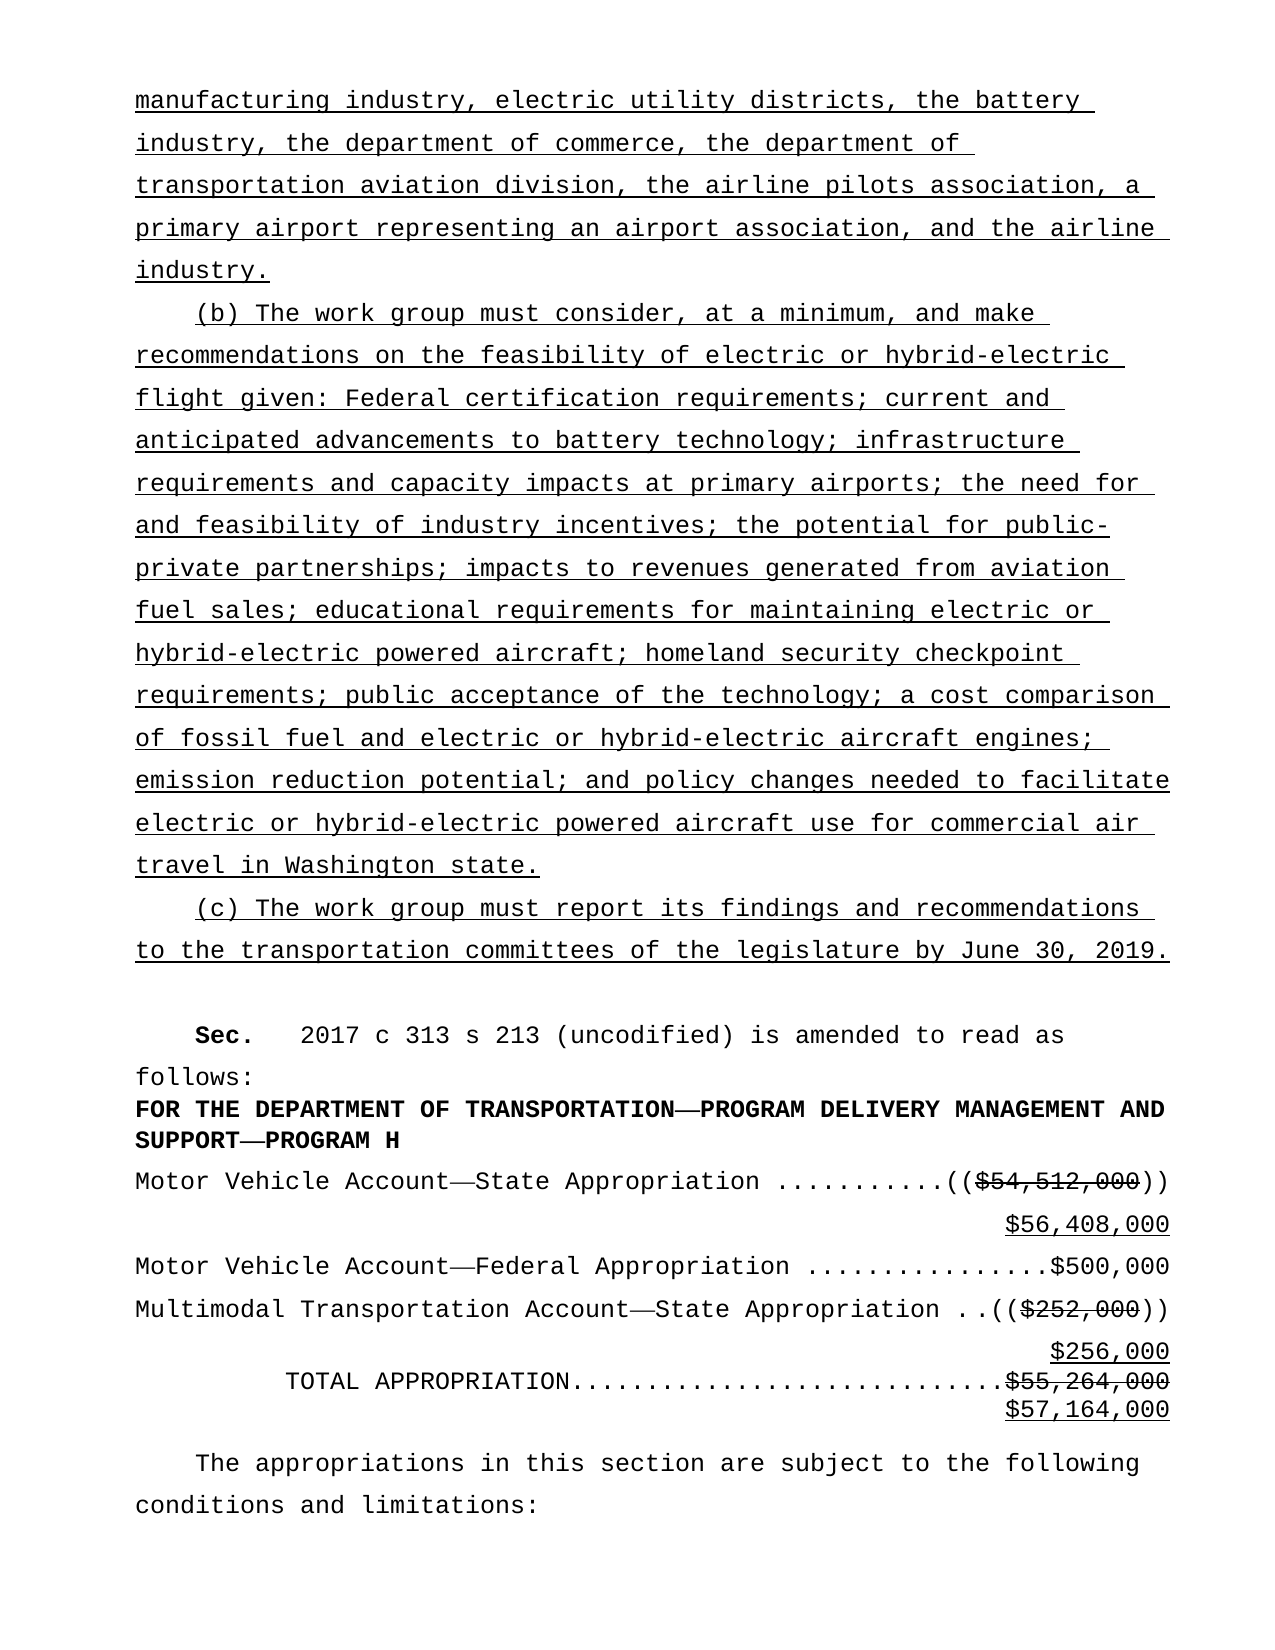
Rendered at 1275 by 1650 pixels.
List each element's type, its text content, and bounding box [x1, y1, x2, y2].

text $57,164,000 [135, 1397, 1170, 1425]
text $56,408,000 [135, 1198, 1170, 1241]
text (b) The work group must consider, at a minimum, and make recommendations on the feasibility of electric or hybrid-electric flight given: Federal certification requirements; current and anticipated advancements to battery technology; infrastructure requirements and capacity impacts at primary airports; the need for and feasibility of industry incentives; the potential for public-private partnerships; impacts to revenues generated from aviation fuel sales; educational requirements for maintaining electric or hybrid-electric powered aircraft; homeland security checkpoint requirements; public acceptance of the technology; a cost comparison of fossil fuel and electric or hybrid-electric aircraft engines; emission reduction potential; and policy changes needed to facilitate electric or hybrid-electric powered aircraft use for commercial air travel in Washington state. [135, 708, 1170, 791]
text (b) The work group must consider, at a minimum, and make recommendations on the feasibility of electric or hybrid-electric flight given: Federal certification requirements; current and anticipated advancements to battery technology; infrastructure requirements and capacity impacts at primary airports; the need for and feasibility of industry incentives; the potential for public-private partnerships; impacts to revenues generated from aviation fuel sales; educational requirements for maintaining electric or hybrid-electric powered aircraft; homeland security checkpoint requirements; public acceptance of the technology; a cost comparison of fossil fuel and electric or hybrid-electric aircraft engines; emission reduction potential; and policy changes needed to facilitate electric or hybrid-electric powered aircraft use for commercial air travel in Washington state. [135, 287, 1170, 706]
text $256,000 [135, 1326, 1170, 1368]
text TOTAL APPROPRIATION $55,264,000 [135, 1368, 1170, 1397]
text (c) The work group must report its findings and recommendations to the transportation committees of the legislature by June 30, 2019. [135, 882, 1170, 961]
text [135, 75, 1170, 239]
text The appropriations in this section are subject to the following conditions and limitations: [135, 1437, 1170, 1522]
text Motor Vehicle Account—Federal Appropriation $500,000 [135, 1241, 1170, 1283]
text Multimodal Transportation Account—State Appropriation (($252,000)) [135, 1283, 1170, 1326]
text FOR THE DEPARTMENT OF TRANSPORTATION—PROGRAM DELIVERY MANAGEMENT AND SUPPORT—PROGRAM H [135, 1094, 1170, 1156]
text Sec. 2017 c 313 s 213 (uncodified) is amended to read as follows: [135, 1009, 1170, 1094]
text (b) The work group must consider, at a minimum, and make recommendations on the feasibility of electric or hybrid-electric flight given: Federal certification requirements; current and anticipated advancements to battery technology; infrastructure requirements and capacity impacts at primary airports; the need for and feasibility of industry incentives; the potential for public-private partnerships; impacts to revenues generated from aviation fuel sales; educational requirements for maintaining electric or hybrid-electric powered aircraft; homeland security checkpoint requirements; public acceptance of the technology; a cost comparison of fossil fuel and electric or hybrid-electric aircraft engines; emission reduction potential; and policy changes needed to facilitate electric or hybrid-electric powered aircraft use for commercial air travel in Washington state. [135, 793, 1170, 882]
text Motor Vehicle Account—State Appropriation (($54,512,000)) [135, 1156, 1170, 1198]
